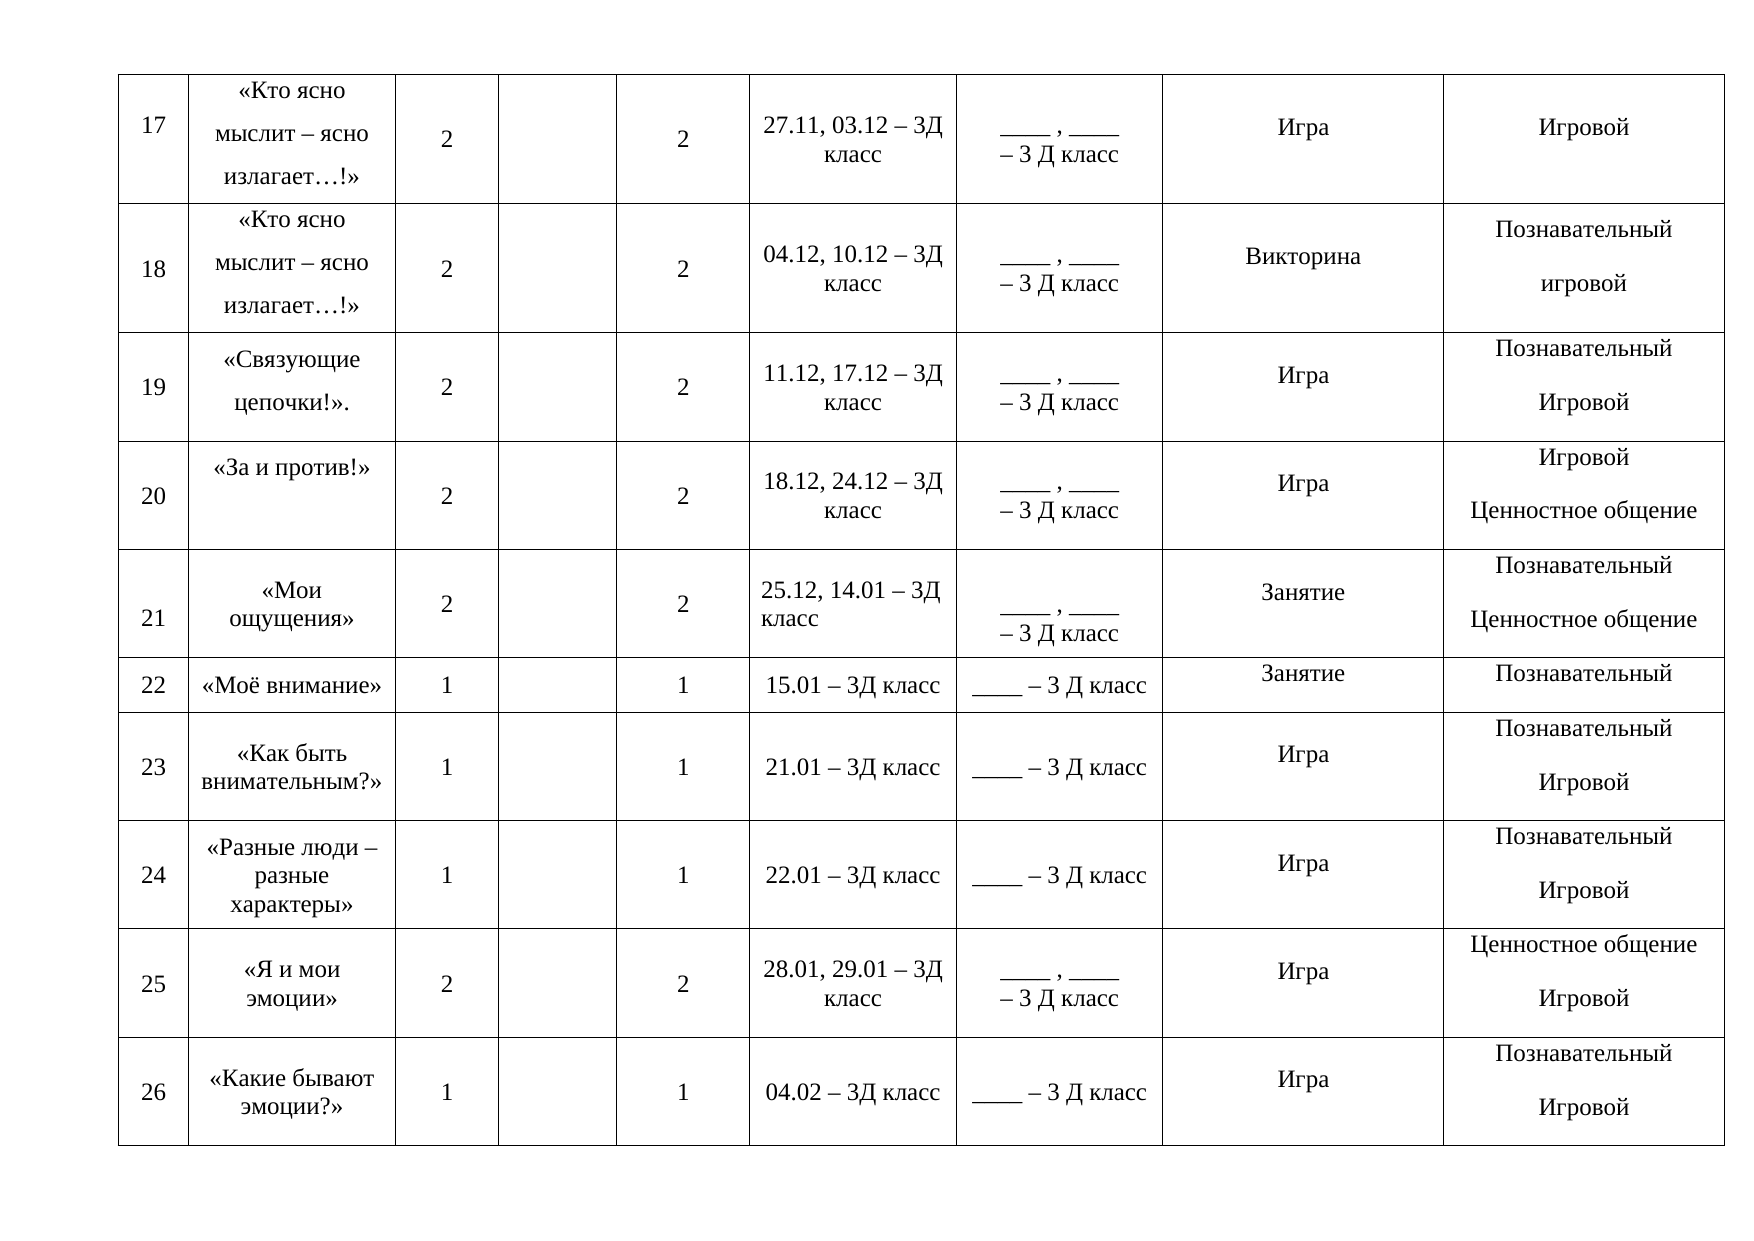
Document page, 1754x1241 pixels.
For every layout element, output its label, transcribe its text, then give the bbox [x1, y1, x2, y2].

table_cell ____ , ____ – 3 Д класс [957, 442, 1162, 549]
table_cell 26 [119, 1038, 188, 1145]
table_cell 1 [617, 821, 749, 928]
table_cell Познавательный Игровой [1444, 821, 1724, 928]
table_cell 1 [396, 821, 498, 928]
table_cell Познавательный игровой [1444, 204, 1724, 332]
table_cell 11.12, 17.12 – 3Д класс [750, 333, 956, 441]
table_cell [499, 658, 616, 712]
table_cell Познавательный [1444, 658, 1724, 712]
table_cell 2 [617, 442, 749, 549]
table_cell «Мои ощущения» [189, 550, 395, 657]
table_cell Игровой Ценностное общение [1444, 442, 1724, 549]
table_cell [499, 550, 616, 657]
table_cell 1 [396, 713, 498, 820]
table_cell [499, 204, 616, 332]
table_cell «Как быть внимательным?» [189, 713, 395, 820]
table_cell 25 [119, 929, 188, 1037]
table_cell «Кто ясно мыслит – ясно излагает…!» [189, 204, 395, 332]
table_cell ____ , ____ – 3 Д класс [957, 333, 1162, 441]
table_cell 17 [119, 75, 188, 203]
table_cell 2 [396, 333, 498, 441]
table_cell Игра [1163, 929, 1443, 1037]
table_cell Игра [1163, 1038, 1443, 1145]
table_cell 2 [617, 204, 749, 332]
table_cell 24 [119, 821, 188, 928]
table_cell 04.02 – 3Д класс [750, 1038, 956, 1145]
table_cell [499, 333, 616, 441]
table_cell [957, 75, 1162, 203]
table_cell ____ – 3 Д класс [957, 713, 1162, 820]
table_cell Викторина [1163, 204, 1443, 332]
table_cell «Разные люди – разные характеры» [189, 821, 395, 928]
table_cell 2 [617, 550, 749, 657]
table_cell 1 [617, 1038, 749, 1145]
table_cell 25.12, 14.01 – 3Д класс [750, 550, 956, 657]
table_cell Познавательный Игровой [1444, 333, 1724, 441]
table_cell [499, 75, 616, 203]
table_cell Игра [1163, 821, 1443, 928]
table_cell 28.01, 29.01 – 3Д класс [750, 929, 956, 1037]
table_cell 21 [119, 550, 188, 657]
table_cell 15.01 – 3Д класс [750, 658, 956, 712]
table_cell 1 [396, 1038, 498, 1145]
table_cell 2 [396, 204, 498, 332]
table_cell ____ , ____ – 3 Д класс [957, 929, 1162, 1037]
table_cell Занятие [1163, 658, 1443, 712]
table_cell 22 [119, 658, 188, 712]
table_cell 2 [617, 929, 749, 1037]
table_cell Игровой [1444, 75, 1724, 203]
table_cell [1444, 1038, 1724, 1145]
table_cell 1 [396, 658, 498, 712]
table_cell ____ – 3 Д класс [957, 658, 1162, 712]
table_cell «Какие бывают эмоции?» [189, 1038, 395, 1145]
table_cell 2 [396, 75, 498, 203]
table_cell 18.12, 24.12 – 3Д класс [750, 442, 956, 549]
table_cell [189, 75, 395, 203]
table_cell ____ , ____ – 3 Д класс [957, 550, 1162, 657]
table_cell «Моё внимание» [189, 658, 395, 712]
table_cell [499, 929, 616, 1037]
table_cell Игра [1163, 442, 1443, 549]
table_cell ____ – 3 Д класс [957, 821, 1162, 928]
table_cell Занятие [1163, 550, 1443, 657]
table_cell Познавательный Ценностное общение [1444, 550, 1724, 657]
table_cell «Я и мои эмоции» [189, 929, 395, 1037]
table_cell [499, 1038, 616, 1145]
table_cell Игра [1163, 713, 1443, 820]
table_cell «Связующие цепочки!». [189, 333, 395, 441]
table_cell 22.01 – 3Д класс [750, 821, 956, 928]
table_cell [499, 442, 616, 549]
table_cell 19 [119, 333, 188, 441]
table_cell Познавательный Игровой [1444, 713, 1724, 820]
table_cell 18 [119, 204, 188, 332]
table_cell [499, 713, 616, 820]
table_cell «За и против!» [189, 442, 395, 549]
table_cell ____ , ____ – 3 Д класс [957, 204, 1162, 332]
table_cell Игра [1163, 333, 1443, 441]
table_cell 2 [396, 550, 498, 657]
table_cell 2 [617, 333, 749, 441]
table_cell 1 [617, 713, 749, 820]
table_cell 23 [119, 713, 188, 820]
table_cell Игра [1163, 75, 1443, 203]
table_cell 20 [119, 442, 188, 549]
table_cell 04.12, 10.12 – 3Д класс [750, 204, 956, 332]
table_cell 2 [396, 442, 498, 549]
table_cell 2 [396, 929, 498, 1037]
table_cell [499, 821, 616, 928]
table_cell ____ – 3 Д класс [957, 1038, 1162, 1145]
table_cell 21.01 – 3Д класс [750, 713, 956, 820]
table_cell 1 [617, 658, 749, 712]
table_cell 27.11, 03.12 – 3Д класс [750, 75, 956, 203]
table_cell Ценностное общение Игровой [1444, 929, 1724, 1037]
table_cell 2 [617, 75, 749, 203]
